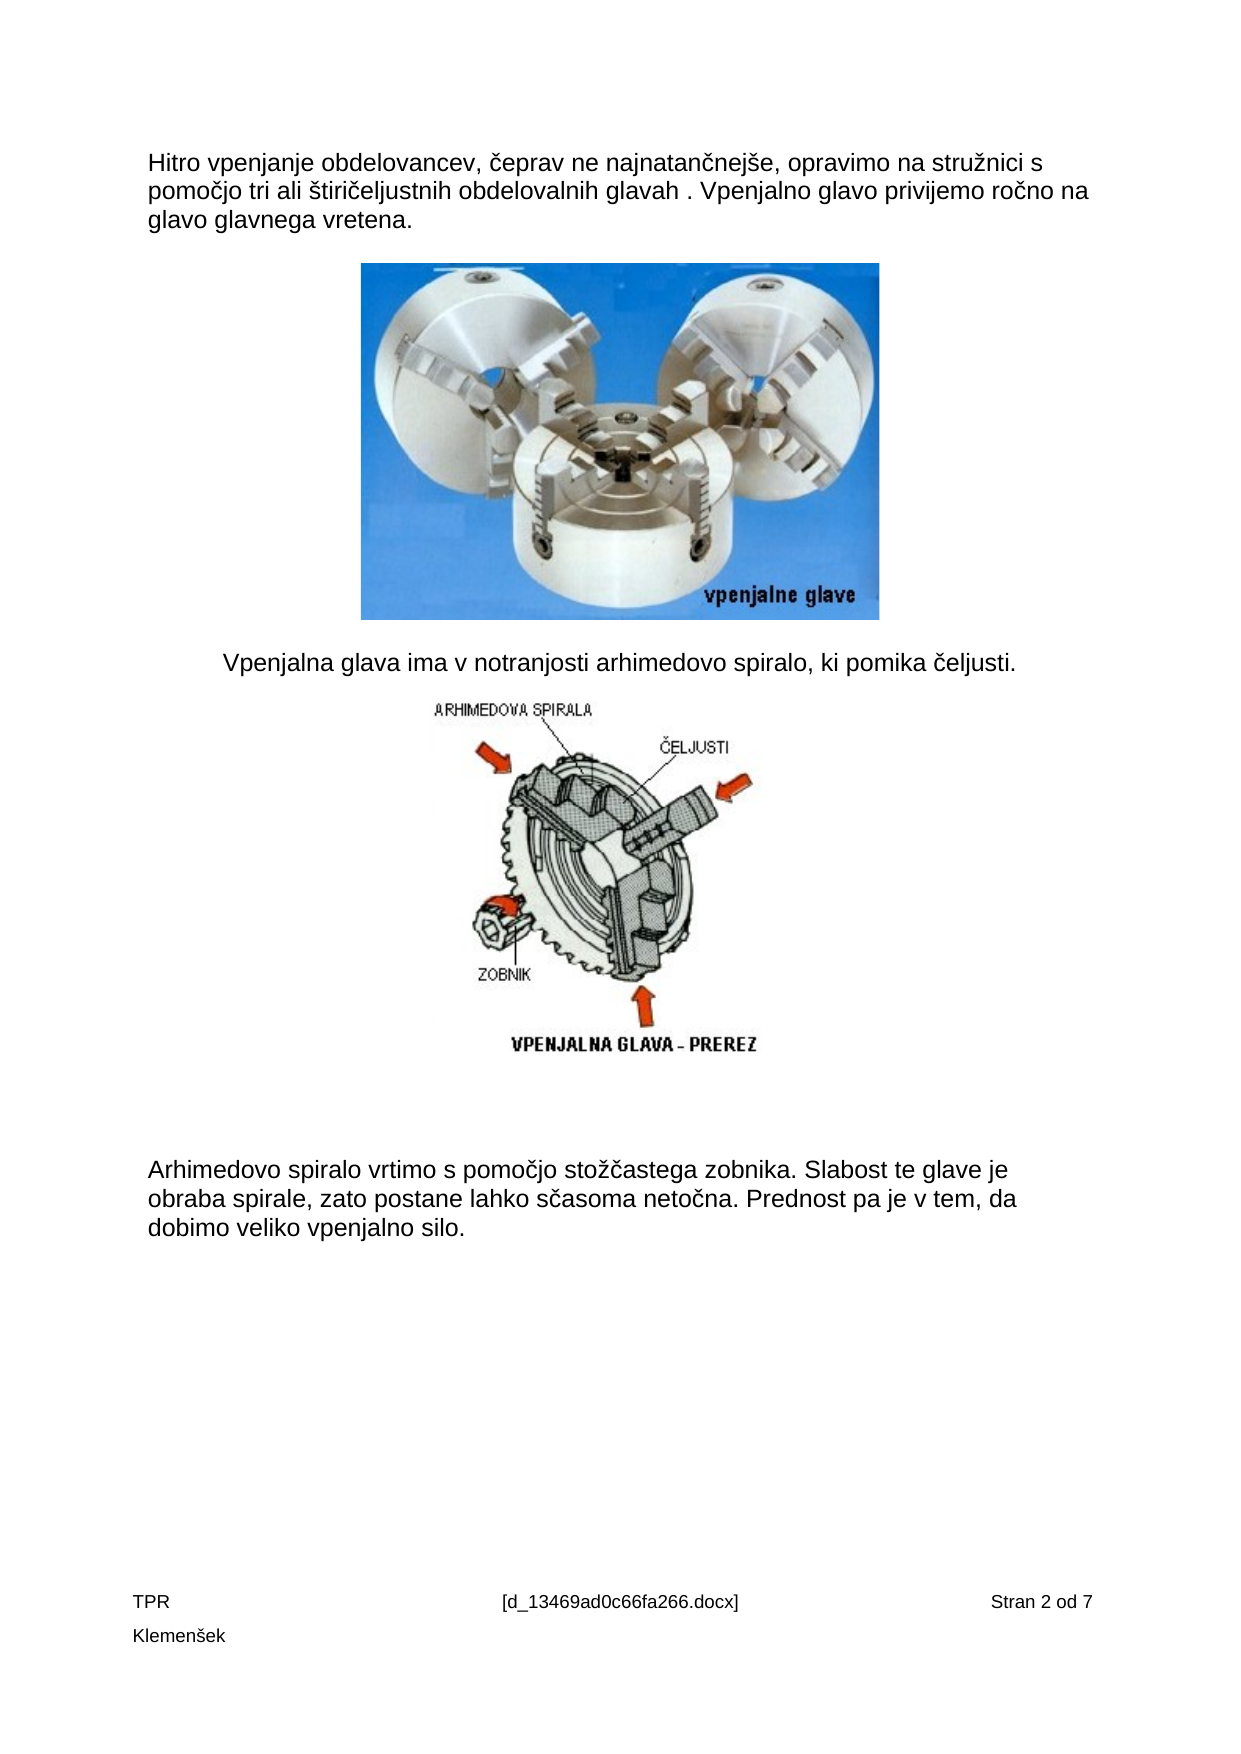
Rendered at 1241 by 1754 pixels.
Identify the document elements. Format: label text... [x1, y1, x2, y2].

picture [360, 263, 880, 620]
text Hitro vpenjanje obdelovancev, čeprav ne najnatančnejše, opravimo na stružnici s pomočjo tri ali štiričeljustnih obdelovalnih glavah . Vpenjalno glavo privijemo ročno na glavo glavnega vretena. [148, 148, 1093, 234]
picture [385, 677, 855, 1064]
text Arhimedovo spiralo vrtimo s pomočjo stožčastega zobnika. Slabost te glave je obraba spirale, zato postane lahko sčasoma netočna. Prednost pa je v tem, da dobimo veliko vpenjalno silo. [148, 1156, 1093, 1242]
